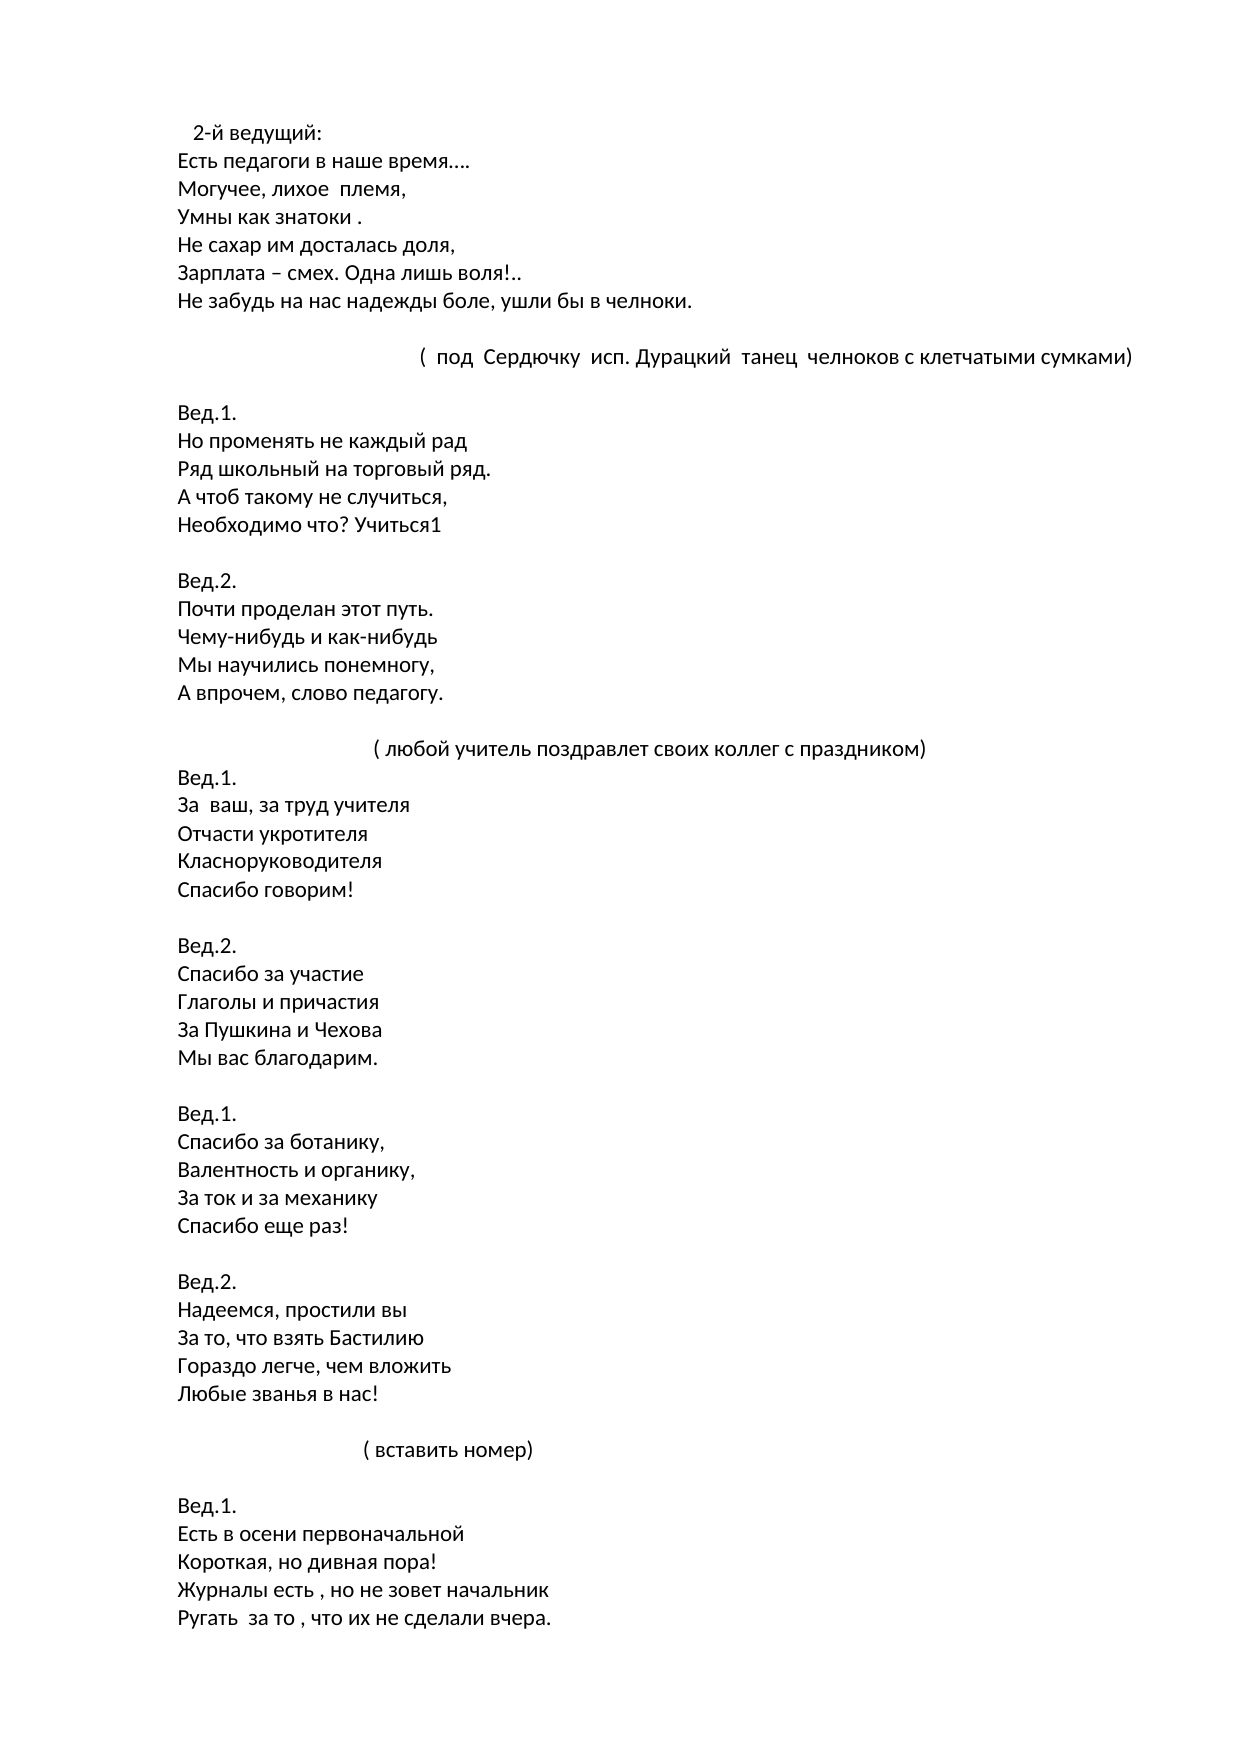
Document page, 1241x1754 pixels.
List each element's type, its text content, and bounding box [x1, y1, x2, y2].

text За ток и за механику [177, 1183, 1152, 1211]
text Чему-нибудь и как-нибудь [177, 622, 1152, 651]
text ( вставить номер) [177, 1435, 1152, 1463]
text Вед.1. [177, 398, 1152, 426]
text Валентность и органику, [177, 1155, 1152, 1183]
text Вед.2. [177, 1267, 1152, 1295]
text Гораздо легче, чем вложить [177, 1351, 1152, 1379]
text Ряд школьный на торговый ряд. [177, 454, 1152, 482]
text Отчасти укротителя [177, 819, 1152, 847]
text ( под Сердючку исп. Дурацкий танец челноков с клетчатыми сумками) [177, 342, 1152, 370]
text Вед.1. [177, 763, 1152, 791]
text Ругать за то , что их не сделали вчера. [177, 1603, 1152, 1631]
text За ваш, за труд учителя [177, 791, 1152, 819]
text Могучее, лихое племя, [177, 174, 1152, 202]
text Вед.1. [177, 1491, 1152, 1519]
text Класноруководителя [177, 847, 1152, 875]
text Любые званья в нас! [177, 1379, 1152, 1407]
text Спасибо говорим! [177, 875, 1152, 903]
text Короткая, но дивная пора! [177, 1547, 1152, 1575]
text Не сахар им досталась доля, [177, 230, 1152, 258]
text Вед.2. [177, 931, 1152, 959]
text Но променять не каждый рад [177, 426, 1152, 454]
text Есть педагоги в наше время…. [177, 146, 1152, 174]
text Спасибо еще раз! [177, 1211, 1152, 1239]
text Мы научились понемногу, [177, 651, 1152, 678]
text За то, что взять Бастилию [177, 1323, 1152, 1351]
text А впрочем, слово педагогу. [177, 678, 1152, 707]
text Спасибо за ботанику, [177, 1127, 1152, 1155]
text Зарплата – смех. Одна лишь воля!.. [177, 258, 1152, 286]
text Вед.2. [177, 566, 1152, 594]
text Почти проделан этот путь. [177, 594, 1152, 622]
text За Пушкина и Чехова [177, 1015, 1152, 1043]
text Спасибо за участие [177, 959, 1152, 987]
text Надеемся, простили вы [177, 1295, 1152, 1323]
text Есть в осени первоначальной [177, 1519, 1152, 1547]
text 2-й ведущий: [177, 118, 1152, 146]
text Не забудь на нас надежды боле, ушли бы в челноки. [177, 286, 1152, 314]
text Умны как знатоки . [177, 202, 1152, 230]
text Необходимо что? Учиться1 [177, 510, 1152, 538]
text ( любой учитель поздравлет своих коллег с праздником) [177, 734, 1152, 763]
text Журналы есть , но не зовет начальник [177, 1575, 1152, 1603]
text Мы вас благодарим. [177, 1043, 1152, 1071]
text А чтоб такому не случиться, [177, 482, 1152, 510]
text Вед.1. [177, 1099, 1152, 1127]
text Глаголы и причастия [177, 987, 1152, 1015]
